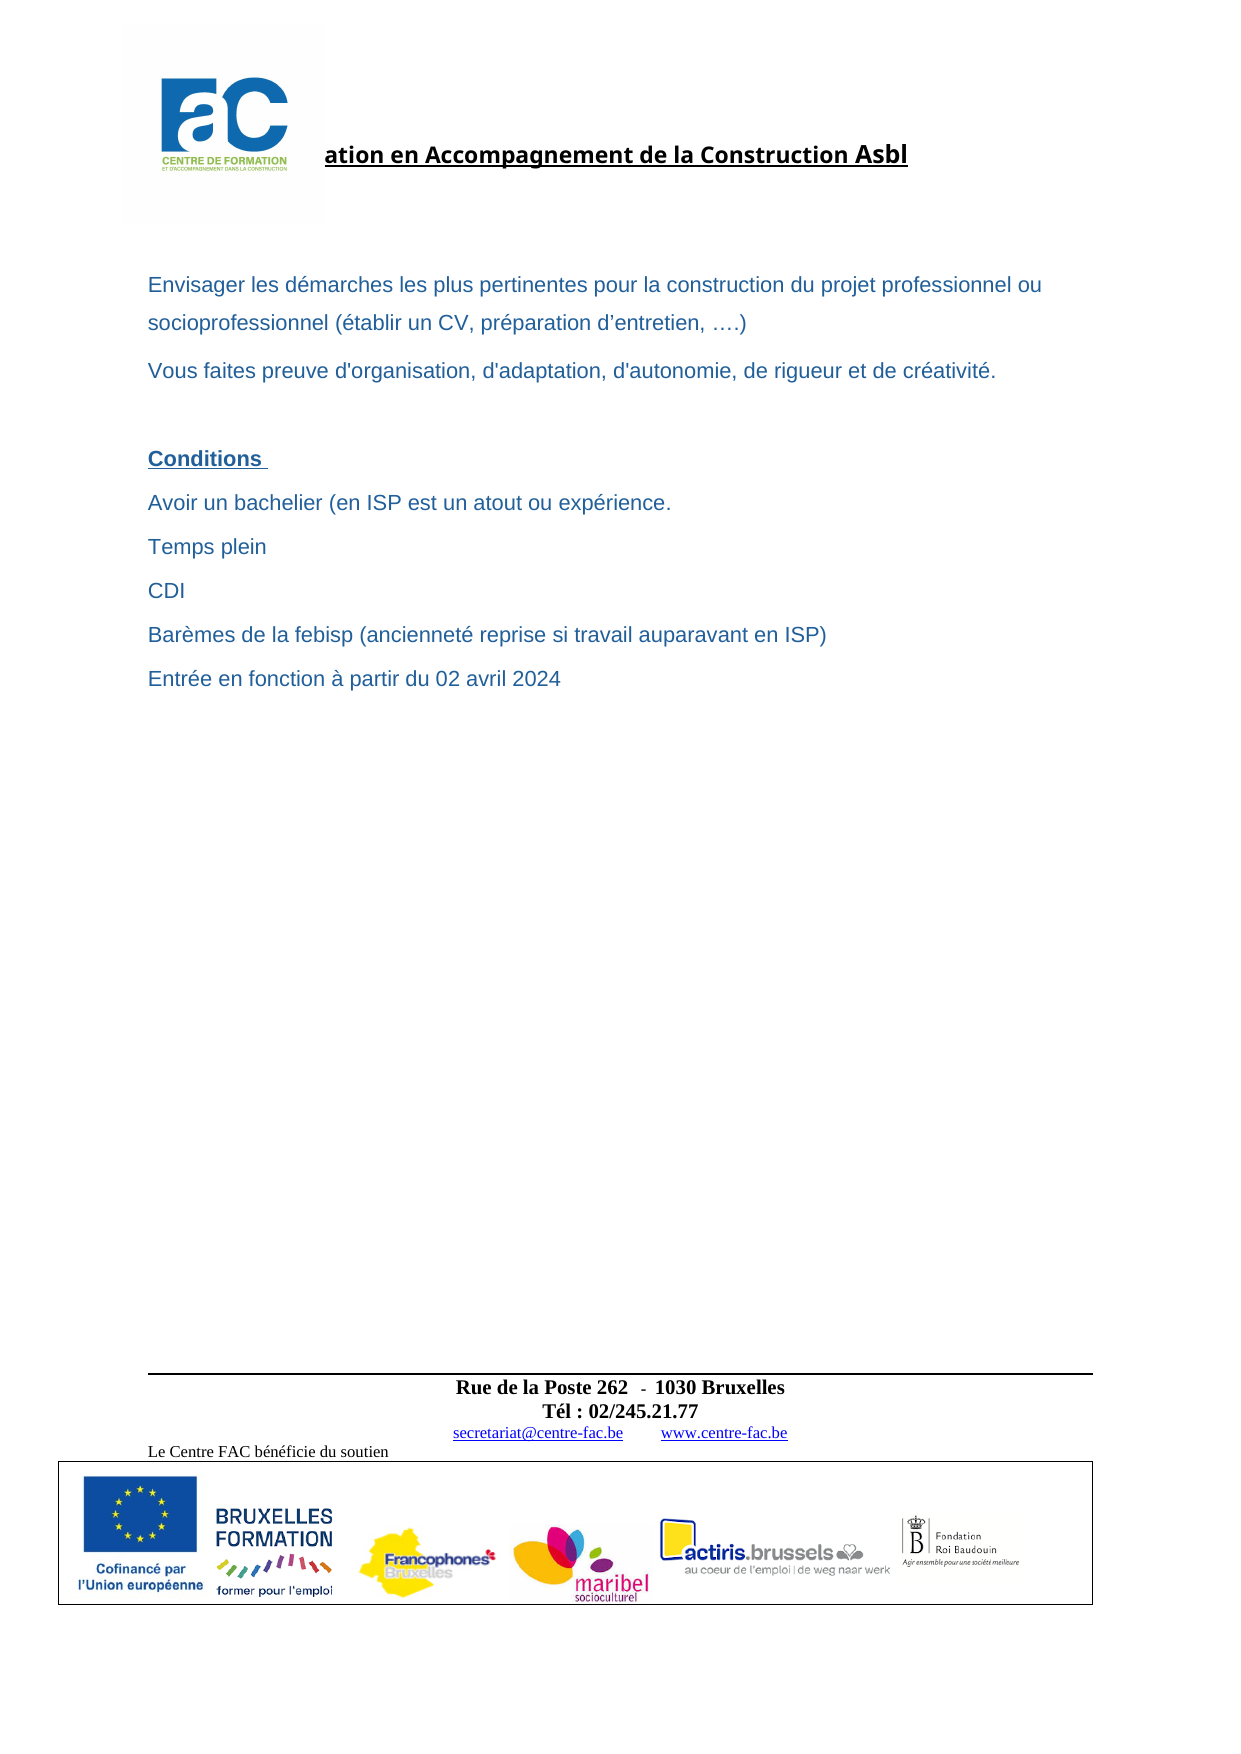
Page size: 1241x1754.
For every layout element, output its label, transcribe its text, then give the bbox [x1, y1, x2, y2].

text Envisager les démarches les plus pertinentes pour la construction du projet professionnel ou socioprofessionnel (établir un CV, préparation d’entretien, ….) [148, 260, 1093, 335]
text Conditions [148, 446, 1093, 471]
picture [70, 1462, 1023, 1604]
text Barèmes de la febisp (ancienneté reprise si travail auparavant en ISP) [148, 622, 1093, 647]
text Avoir un bachelier (en ISP est un atout ou expérience. [148, 490, 1093, 515]
picture [121, 23, 325, 224]
text Temps plein [148, 534, 1093, 559]
text Vous faites preuve d'organisation, d'adaptation, d'autonomie, de rigueur et de créativité. [148, 358, 1093, 384]
text CDI [148, 578, 1093, 603]
text Entrée en fonction à partir du 02 avril 2024 [148, 665, 1093, 691]
